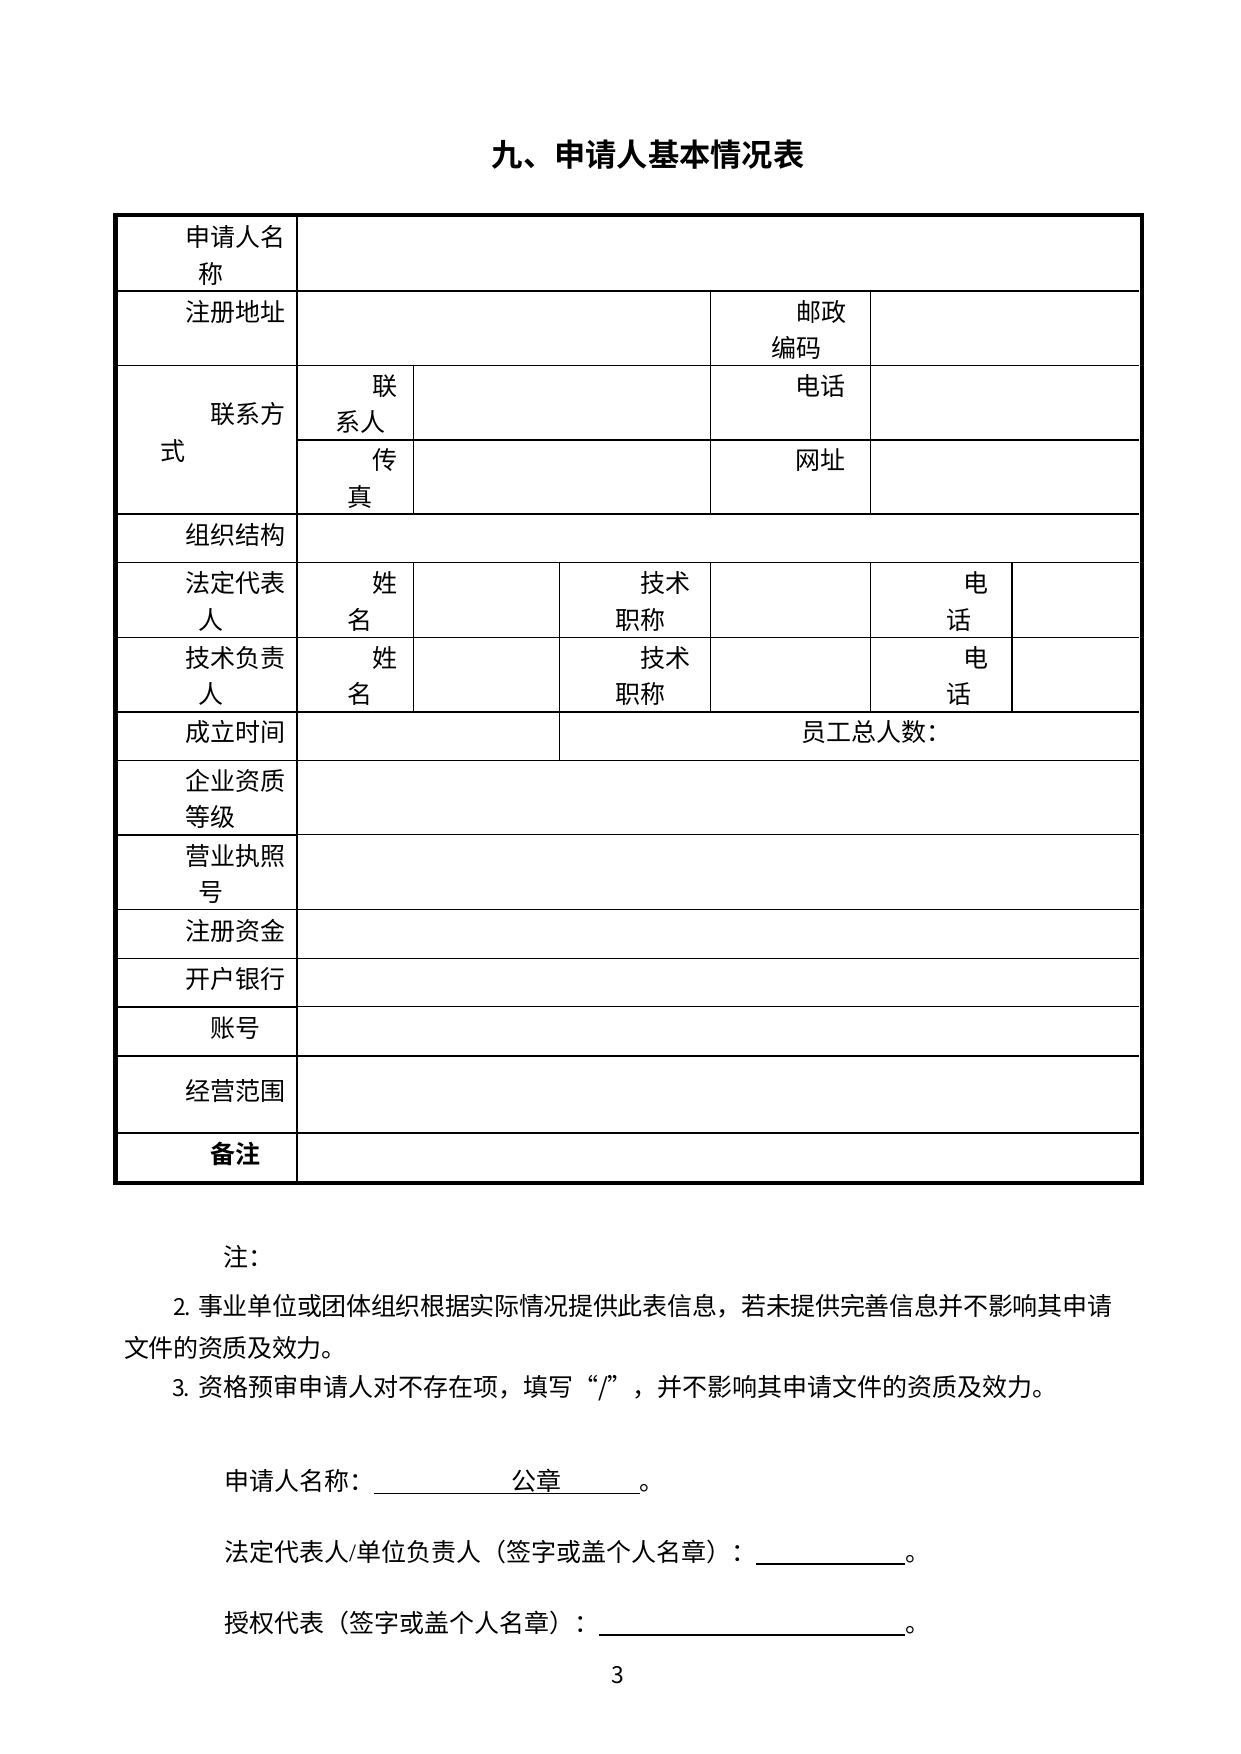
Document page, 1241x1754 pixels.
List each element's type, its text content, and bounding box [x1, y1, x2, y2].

table_cell [1013, 636, 1140, 711]
table_cell [298, 909, 1140, 957]
table_cell 技术职称 [560, 563, 710, 636]
table_cell 成立时间 [118, 713, 296, 759]
table_cell [711, 563, 870, 636]
text 申请人名称： 公章 。 [124, 1444, 1159, 1502]
table_cell 注册地址 [118, 292, 296, 364]
table_cell 姓名 [298, 563, 413, 636]
table_cell 营业执照号 [118, 836, 296, 909]
table_cell 邮政编码 [711, 292, 870, 364]
list 事业单位或团体组织根据实际情况提供此表信息，若未提供完善信息并不影响其申请文件的资质及效力。 [124, 1286, 1115, 1364]
table_cell 姓名 [298, 638, 413, 711]
table_cell 电话 [871, 638, 1011, 711]
table_cell 账号 [118, 1008, 296, 1055]
text 注： [173, 1237, 1159, 1273]
table_cell [298, 713, 559, 759]
table_cell [871, 365, 1140, 439]
table_cell [298, 513, 1140, 562]
table_cell 电话 [871, 563, 1011, 636]
table_cell [414, 441, 710, 513]
table_cell 网址 [711, 441, 870, 513]
table_cell 企业资质等级 [118, 761, 296, 834]
table_cell [414, 563, 559, 636]
table_header [298, 217, 1140, 290]
table_cell 联系方式 [118, 366, 296, 513]
table_cell [298, 1055, 1140, 1132]
list 资格预审申请人对不存在项，填写“/”，并不影响其申请文件的资质及效力。 [173, 1371, 1159, 1403]
table_cell 法定代表人 [118, 563, 296, 636]
table_cell 联系人 [298, 366, 413, 439]
table_cell [298, 1006, 1140, 1055]
table_cell [1013, 562, 1140, 636]
text 法定代表人/单位负责人（签字或盖个人名章）： 。 [124, 1515, 1159, 1573]
table_cell [298, 1132, 1140, 1181]
table_cell [414, 638, 559, 711]
table_cell 员工总人数： [560, 711, 1140, 759]
table_cell [871, 439, 1140, 513]
subtitle 九、申请人基本情况表 [107, 130, 1139, 176]
table_cell [298, 834, 1140, 909]
table_cell 开户银行 [118, 959, 296, 1006]
table_cell [298, 760, 1140, 834]
table_cell 电话 [711, 366, 870, 439]
table_cell 组织结构 [118, 515, 296, 562]
table_cell 备注 [118, 1134, 296, 1181]
text 授权代表（签字或盖个人名章）： 。 [124, 1586, 1159, 1644]
table_cell 传真 [298, 441, 413, 513]
table_cell 经营范围 [118, 1057, 296, 1132]
table_header 申请人名称 [118, 217, 296, 290]
table_cell 注册资金 [118, 910, 296, 957]
table_cell 技术负责人 [118, 638, 296, 711]
table_cell [298, 958, 1140, 1006]
table_cell [414, 366, 710, 439]
table_cell [871, 290, 1140, 364]
table_cell [298, 292, 710, 364]
table_cell 技术职称 [560, 638, 710, 711]
table_cell [711, 638, 870, 711]
